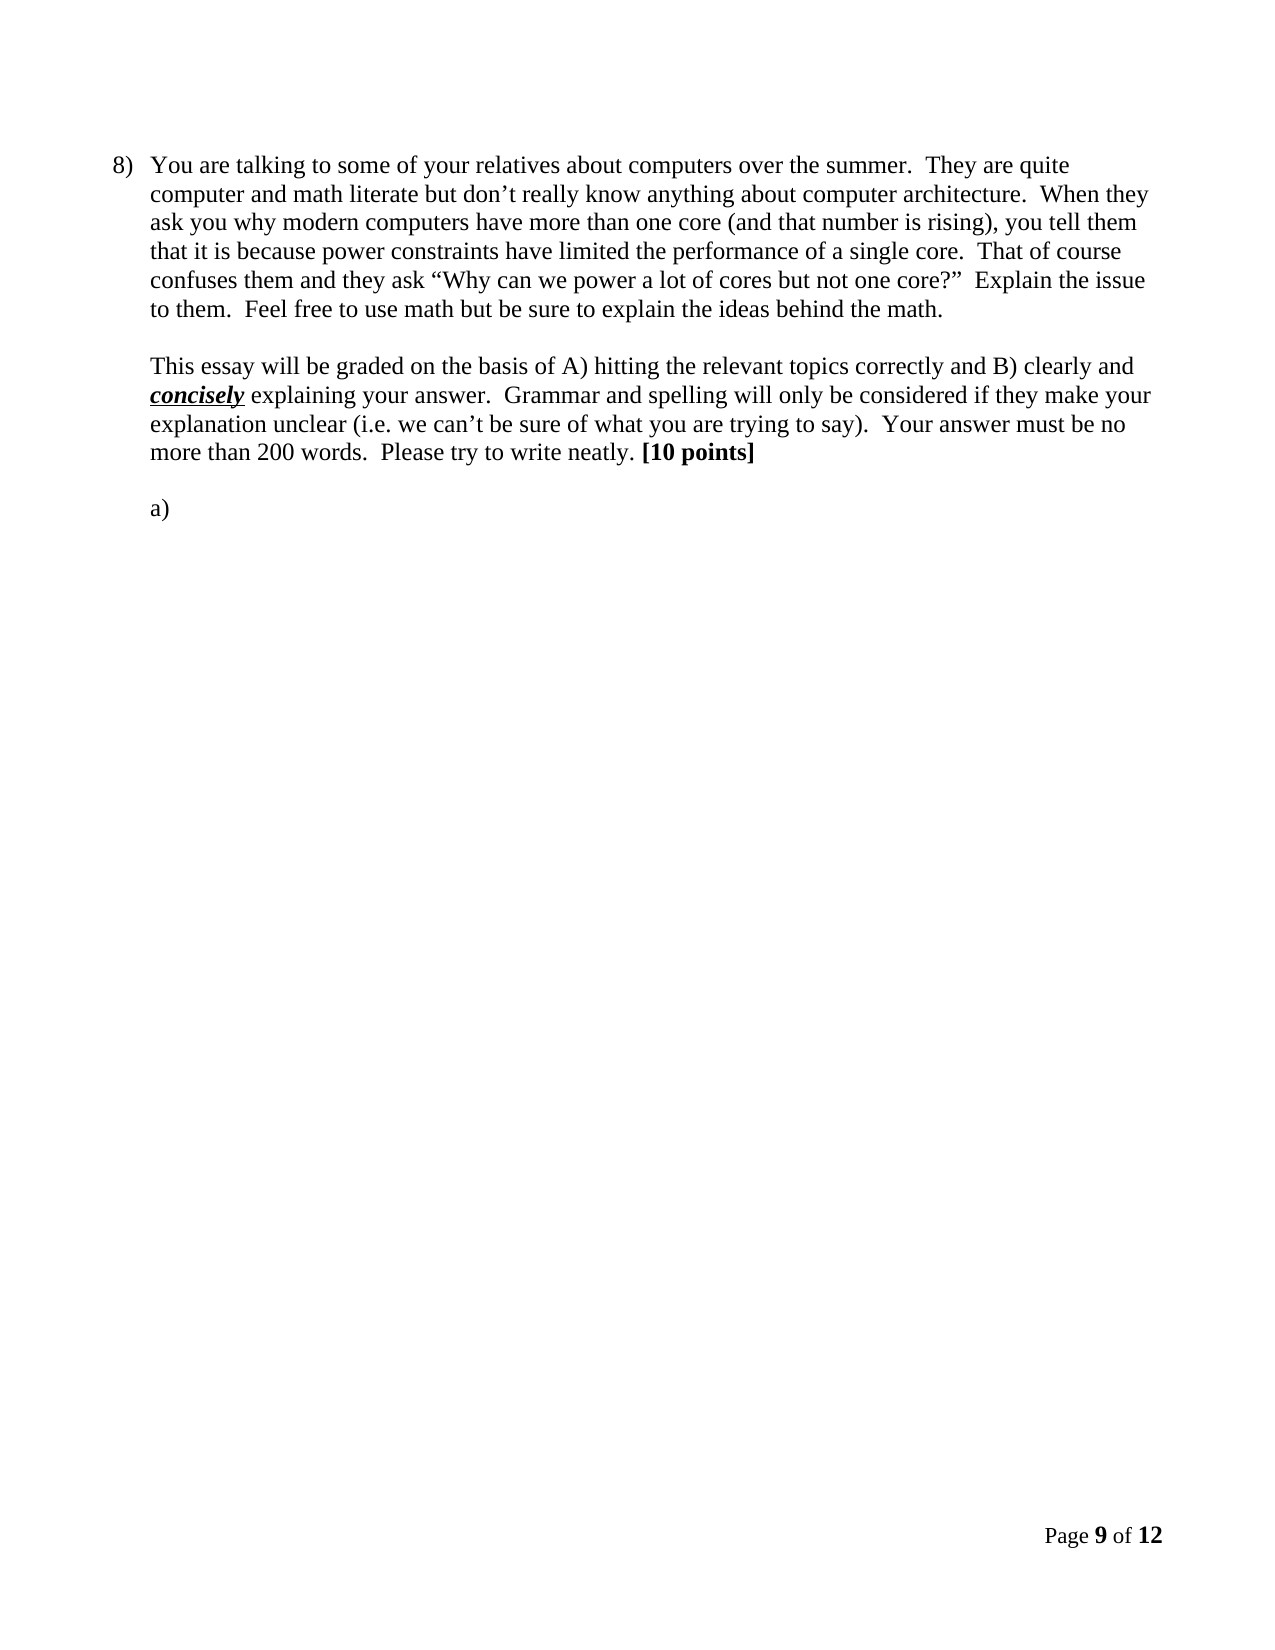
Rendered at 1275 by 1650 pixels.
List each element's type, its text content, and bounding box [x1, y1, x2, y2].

list You are talking to some of your relatives about computers over the summer. They are quite computer and math literate but don’t really know anything about computer architecture. When they ask you why modern computers have more than one core (and that number is rising), you tell them that it is because power constraints have limited the performance of a single core. That of course confuses them and they ask “Why can we power a lot of cores but not one core?” Explain the issue to them. Feel free to use math but be sure to explain the ideas behind the math. This essay will be graded on the basis of A) hitting the relevant topics correctly and B) clearly and concisely explaining your answer. Grammar and spelling will only be considered if they make your explanation unclear (i.e. we can’t be sure of what you are trying to say). Your answer must be no more than 200 words. Please try to write neatly. [10 points] [112, 150, 1162, 493]
